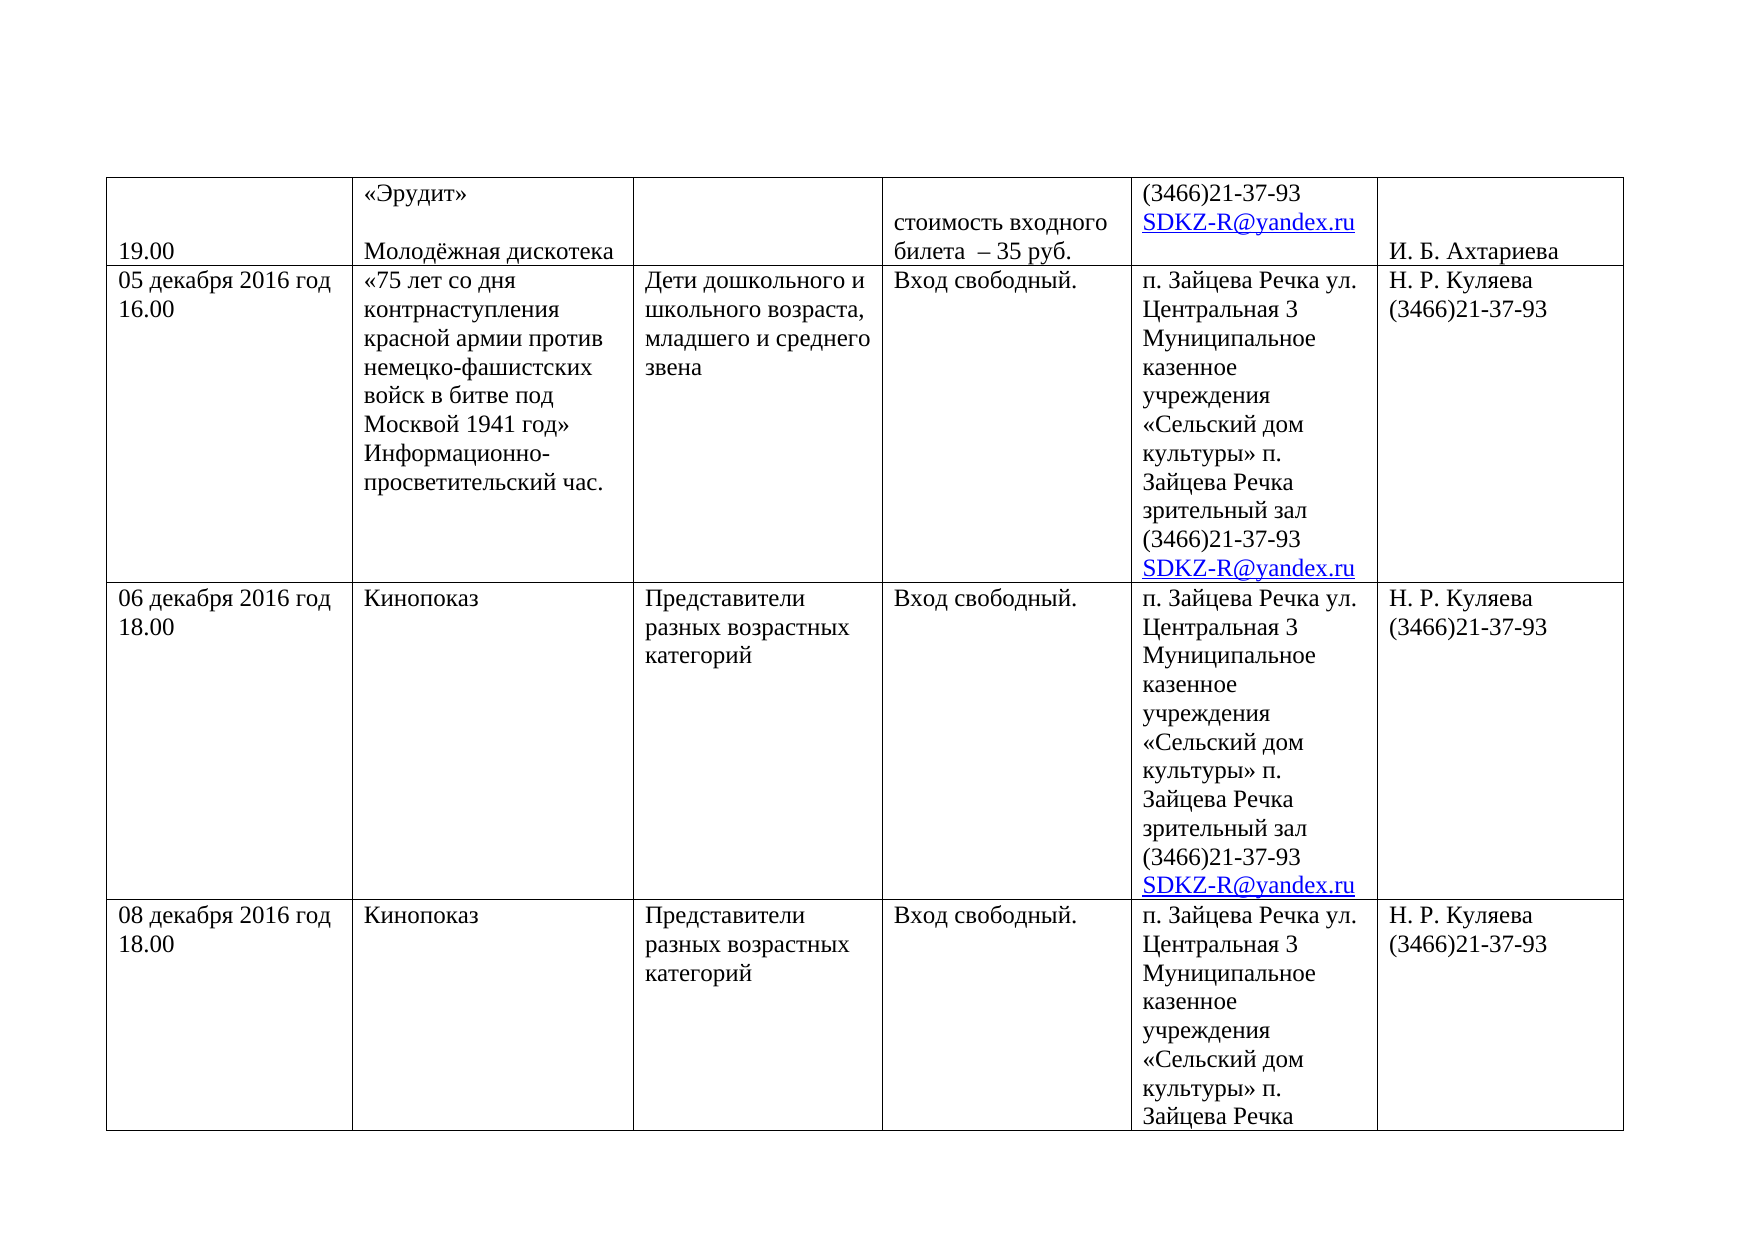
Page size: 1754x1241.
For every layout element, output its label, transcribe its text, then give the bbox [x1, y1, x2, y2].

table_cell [1378, 900, 1623, 1130]
table_cell Н. Р. Куляева (3466)21-37-93 [1378, 583, 1623, 899]
table_cell Вход свободный. [883, 266, 1131, 582]
table_cell Вход свободный. [883, 900, 1131, 1130]
table_cell Дети дошкольного и школьного возраста, младшего и среднего звена [634, 266, 882, 582]
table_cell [883, 178, 1131, 264]
table_cell Н. Р. Куляева (3466)21-37-93 [1378, 266, 1623, 582]
table_cell 06 декабря 2016 год 18.00 [107, 583, 352, 899]
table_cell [107, 178, 352, 264]
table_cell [353, 178, 633, 264]
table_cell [1378, 178, 1623, 264]
table_cell Представители разных возрастных категорий [634, 583, 882, 899]
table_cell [1132, 900, 1377, 1130]
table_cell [634, 900, 882, 1130]
table_cell Кинопоказ [353, 583, 633, 899]
table_cell Вход свободный. [883, 583, 1131, 899]
table_cell «75 лет со дня контрнаступления красной армии против немецко-фашистских войск в битве под Москвой 1941 год» Информационно-просветительский час. [353, 266, 633, 582]
table_cell 05 декабря 2016 год 16.00 [107, 266, 352, 582]
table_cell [107, 900, 352, 1130]
table_cell Кинопоказ [353, 900, 633, 1130]
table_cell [634, 178, 882, 264]
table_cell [1132, 178, 1377, 264]
